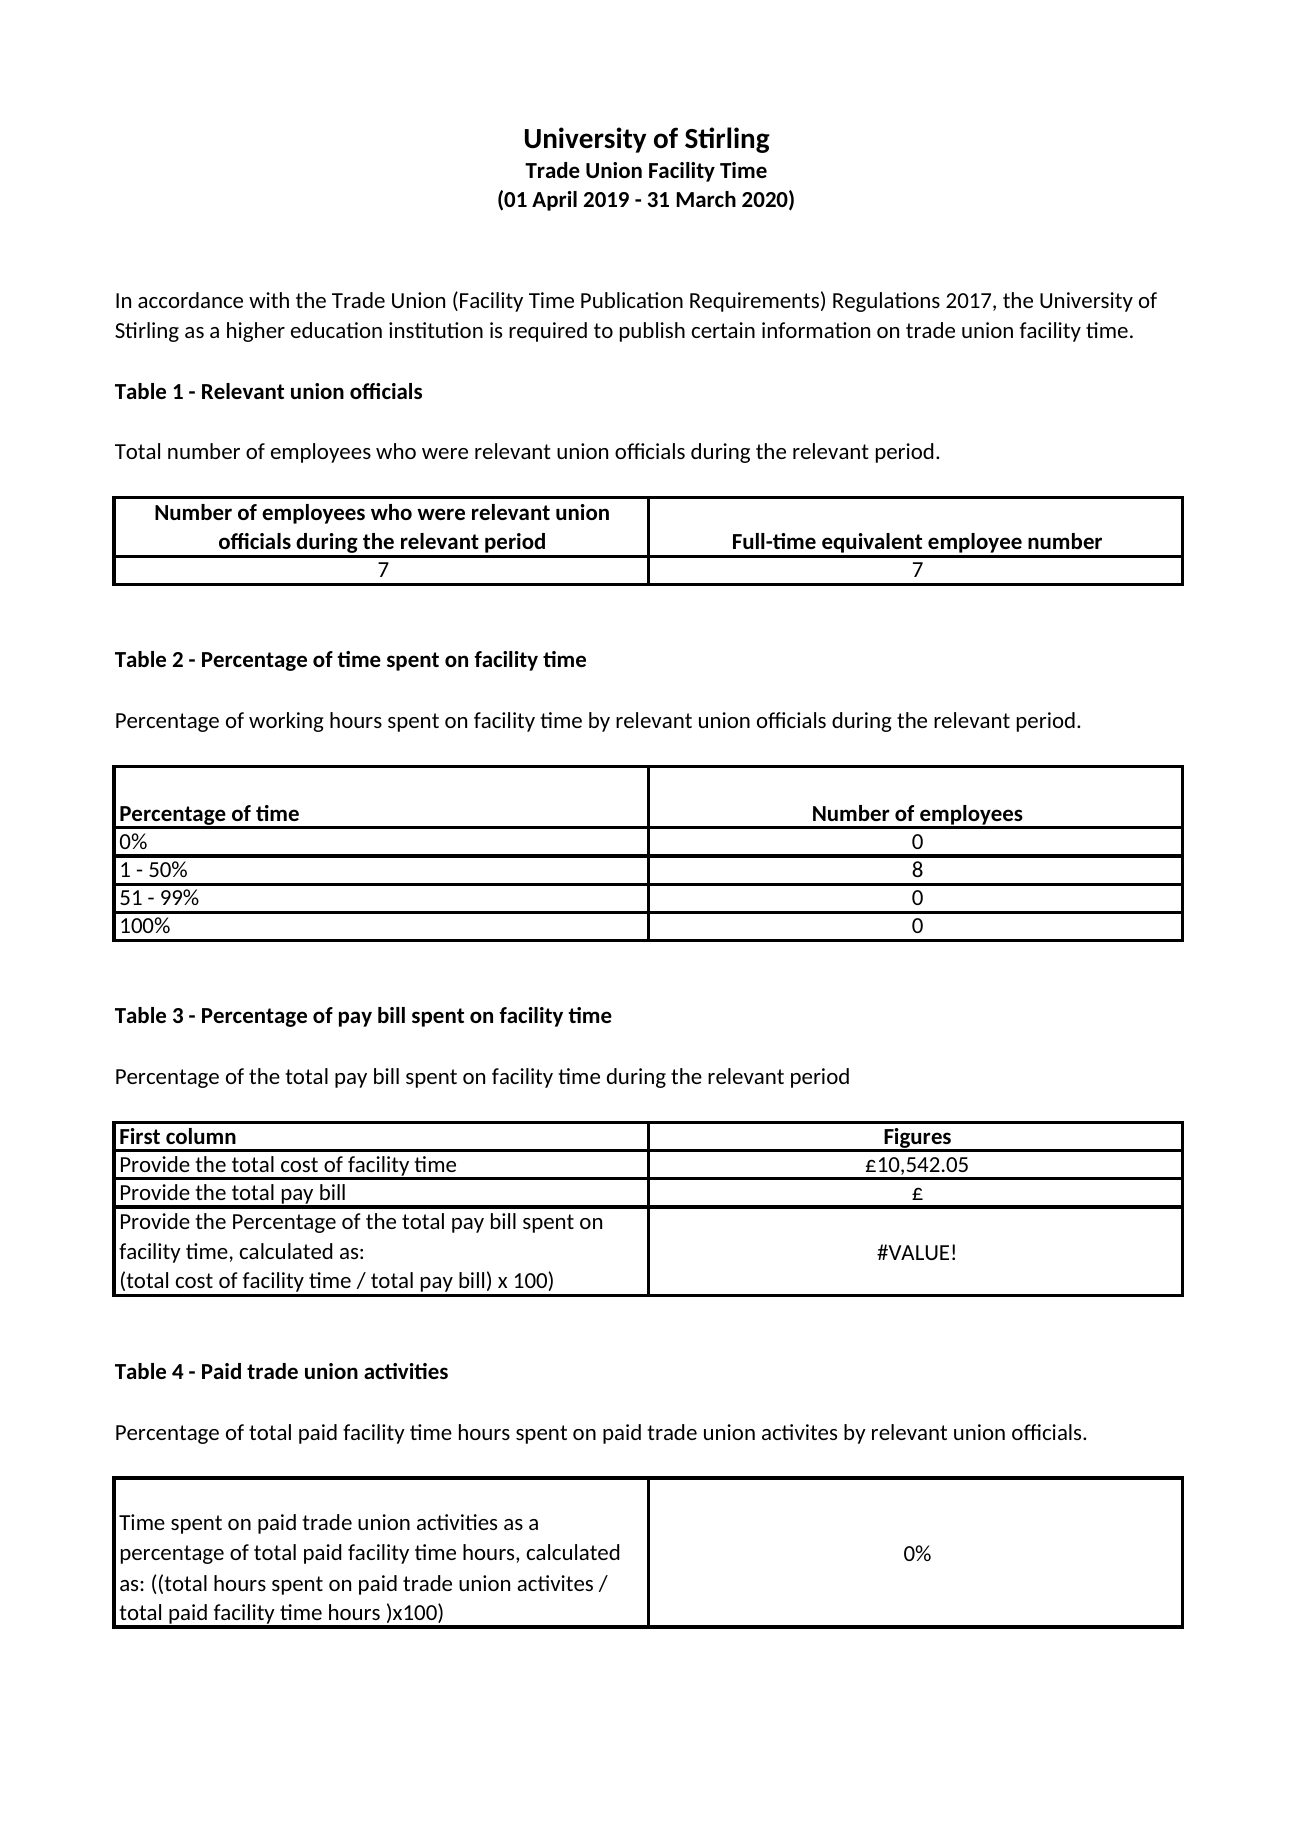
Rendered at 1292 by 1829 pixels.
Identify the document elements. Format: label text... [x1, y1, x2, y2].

table_header University of Stirling [476, 125, 817, 158]
table_cell 7 [116, 558, 647, 583]
table_cell Trade Union Facility Time [476, 158, 817, 188]
table_cell 8 [650, 858, 1181, 882]
table_cell Provide the total pay bill [116, 1180, 647, 1205]
table_header Time spent on paid trade union activities as a percentage of total paid facility time hours, calculated as: ((total hours spent on paid trade union activites / total paid facility time hours )x100) [116, 1480, 647, 1625]
text Percentage of the total pay bill spent on facility time during the relevant period [114, 1062, 1192, 1090]
table_cell 0% [116, 829, 647, 854]
table_header Number of employees [650, 768, 1181, 826]
table_cell 51 - 99% [116, 886, 647, 911]
table_header Figures [650, 1124, 1181, 1149]
table_cell Provide the total cost of facility time [116, 1152, 647, 1177]
subtitle Table 1 - Relevant union officials [114, 377, 1192, 405]
table_cell Provide the Percentage of the total pay bill spent on facility time, calculated as: (total cost of facility time / total pay bill) x 100) [116, 1209, 647, 1294]
text In accordance with the Trade Union (Facility Time Publication Requirements) Regulations 2017, the University of Stirling as a higher education institution is required to publish certain information on trade union facility time. [114, 286, 1192, 344]
table_cell 0 [650, 829, 1181, 854]
table_cell 100% [116, 914, 647, 939]
table_header Number of employees who were relevant union officials during the relevant period [116, 499, 647, 554]
table_header Full-time equivalent employee number [650, 499, 1181, 554]
table_cell 0 [650, 914, 1181, 939]
subtitle Table 3 - Percentage of pay bill spent on facility time [114, 1002, 1192, 1030]
subtitle Table 2 - Percentage of time spent on facility time [114, 646, 1192, 674]
table_cell £ [650, 1180, 1181, 1205]
table_cell 1 - 50% [116, 858, 647, 882]
table_cell (01 April 2019 - 31 March 2020) [476, 188, 817, 214]
table_cell £10,542.05 [650, 1152, 1181, 1177]
table_cell 0 [650, 886, 1181, 911]
table_header 0% [650, 1480, 1181, 1625]
text Percentage of working hours spent on facility time by relevant union officials during the relevant period. [114, 706, 1192, 734]
text Percentage of total paid facility time hours spent on paid trade union activites by relevant union officials. [114, 1418, 1192, 1446]
table_cell 7 [650, 558, 1181, 583]
text Total number of employees who were relevant union officials during the relevant period. [114, 437, 1192, 465]
table_cell #VALUE! [650, 1209, 1181, 1294]
table_header First column [116, 1124, 647, 1149]
subtitle Table 4 - Paid trade union activities [114, 1357, 1192, 1385]
table_header Percentage of time [116, 768, 647, 826]
